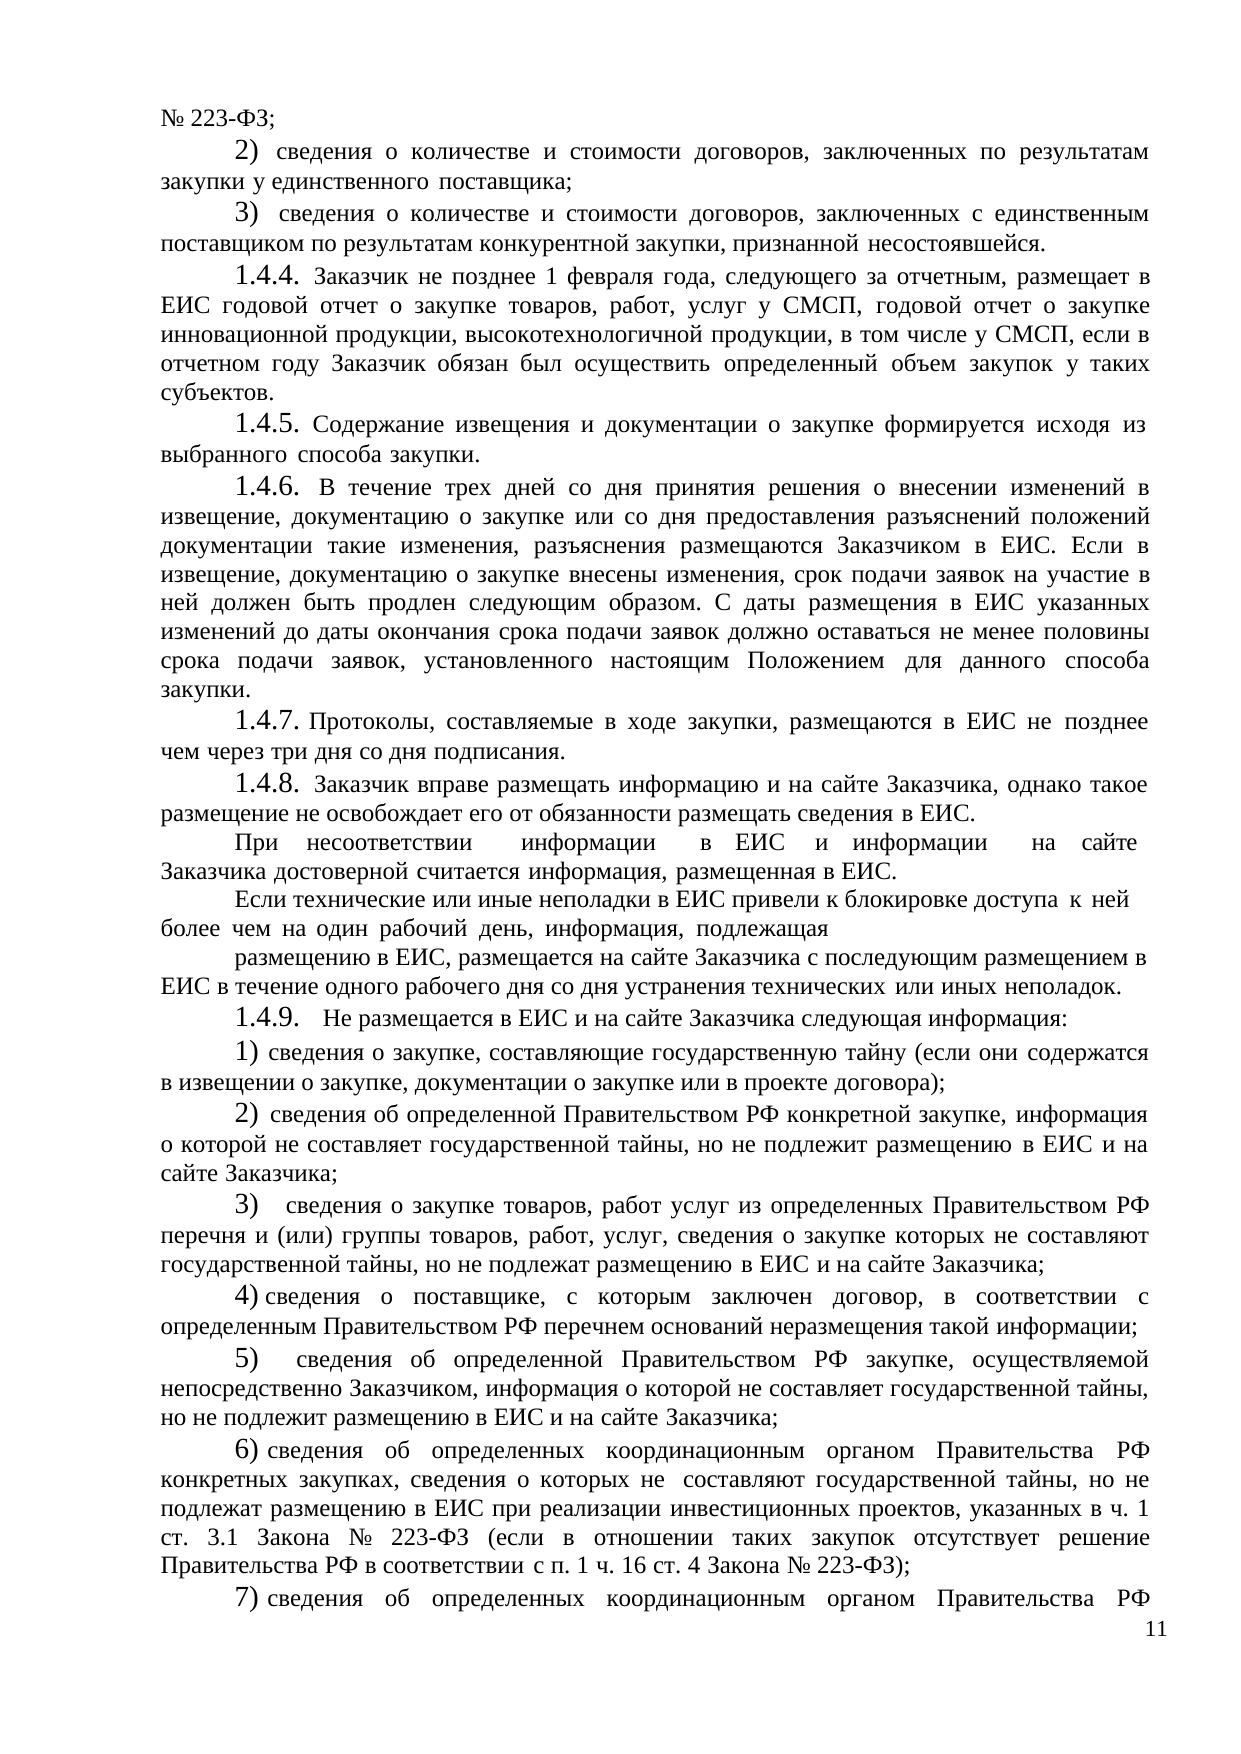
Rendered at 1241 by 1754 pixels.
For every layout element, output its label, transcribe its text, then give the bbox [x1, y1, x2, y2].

list В течение трех дней со дня принятия решения о внесении изменений в извещение, документацию о закупке или со дня предоставления разъяснений положений документации такие изменения, разъяснения размещаются Заказчиком в ЕИС. Если в извещение, документацию о закупке внесены изменения, срок подачи заявок на участие в ней должен быть продлен следующим образом. С даты размещения в ЕИС указанных изменений до даты окончания срока подачи заявок должно оставаться не менее половины срока подачи заявок, установленного настоящим Положением для данного способа закупки. [160, 468, 1150, 702]
list сведения об определенной Правительством РФ конкретной закупке, информация о которой не составляет государственной тайны, но не подлежит размещению в ЕИС и на сайте Заказчика; [160, 1095, 1148, 1186]
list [160, 103, 1149, 132]
list Заказчик не позднее 1 февраля года, следующего за отчетным, размещает в ЕИС годовой отчет о закупке товаров, работ, услуг у CMCП, годовой отчет о закупке инновационной продукции, высокотехнологичной продукции, в том числе у CMCП, если в отчетном году Заказчик обязан был осуществить определенный объем закупок у таких субъектов. [160, 257, 1150, 405]
list сведения о количестве и стоимости договоров, заключенных по результатам закупки у единственного поставщика; [160, 132, 1149, 194]
list сведения о поставщике, с которым заключен договор, в соответствии с определенным Правительством РФ перечнем оснований неразмещения такой информации; [160, 1277, 1149, 1340]
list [160, 1579, 1150, 1613]
list сведения об определенной Правительством РФ закупке, осуществляемой непосредственно Заказчиком, информация о которой не составляет государственной тайны, но не подлежит размещению в ЕИС и на сайте Заказчика; [160, 1340, 1149, 1431]
text Если технические или иные неполадки в ЕИС привели к блокировке доступа к ней более чем на один рабочий день, информация, подлежащая [160, 884, 1148, 942]
list Заказчик вправе размещать информацию и на сайте Заказчика, однако такое размещение не освобождает его от обязанности размещать сведения в ЕИС. [160, 765, 1148, 827]
list сведения о закупке, составляющие государственную тайну (если они содержатся в извещении о закупке, документации о закупке или в проекте договора); [160, 1033, 1149, 1095]
text размещению в ЕИС, размещается на сайте Заказчика с последующим размещением в ЕИС в течение одного рабочего дня со дня устранения технических или иных неполадок. [160, 942, 1147, 999]
list Не размещается в ЕИС и на сайте Заказчика следующая информация: [160, 999, 1146, 1033]
list сведения о закупке товаров, работ услуг из определенных Правительством РФ перечня и (или) группы товаров, работ, услуг, сведения о закупке которых не составляют государственной тайны, но не подлежат размещению в ЕИС и на сайте Заказчика; [160, 1186, 1149, 1277]
list Содержание извещения и документации о закупке формируется исходя из выбранного способа закупки. [160, 405, 1146, 468]
list сведения о количестве и стоимости договоров, заключенных с единственным поставщиком по результатам конкурентной закупки, признанной несостоявшейся. [160, 194, 1149, 257]
list сведения об определенных координационным органом Правительства РФ конкретных закупках, сведения о которых не составляют государственной тайны, но не подлежат размещению в ЕИС при реализации инвестиционных проектов, указанных в ч. 1 ст. 3.1 Закона № 223-ФЗ (если в отношении таких закупок отсутствует решение Правительства РФ в соответствии с п. 1 ч. 16 ст. 4 Закона № 223-ФЗ); [160, 1431, 1150, 1579]
text При несоответствии информации в ЕИС и информации на сайте Заказчика достоверной считается информация, размещенная в ЕИС. [160, 827, 1148, 884]
list Протоколы, составляемые в ходе закупки, размещаются в ЕИС не позднее чем через три дня со дня подписания. [160, 702, 1148, 765]
